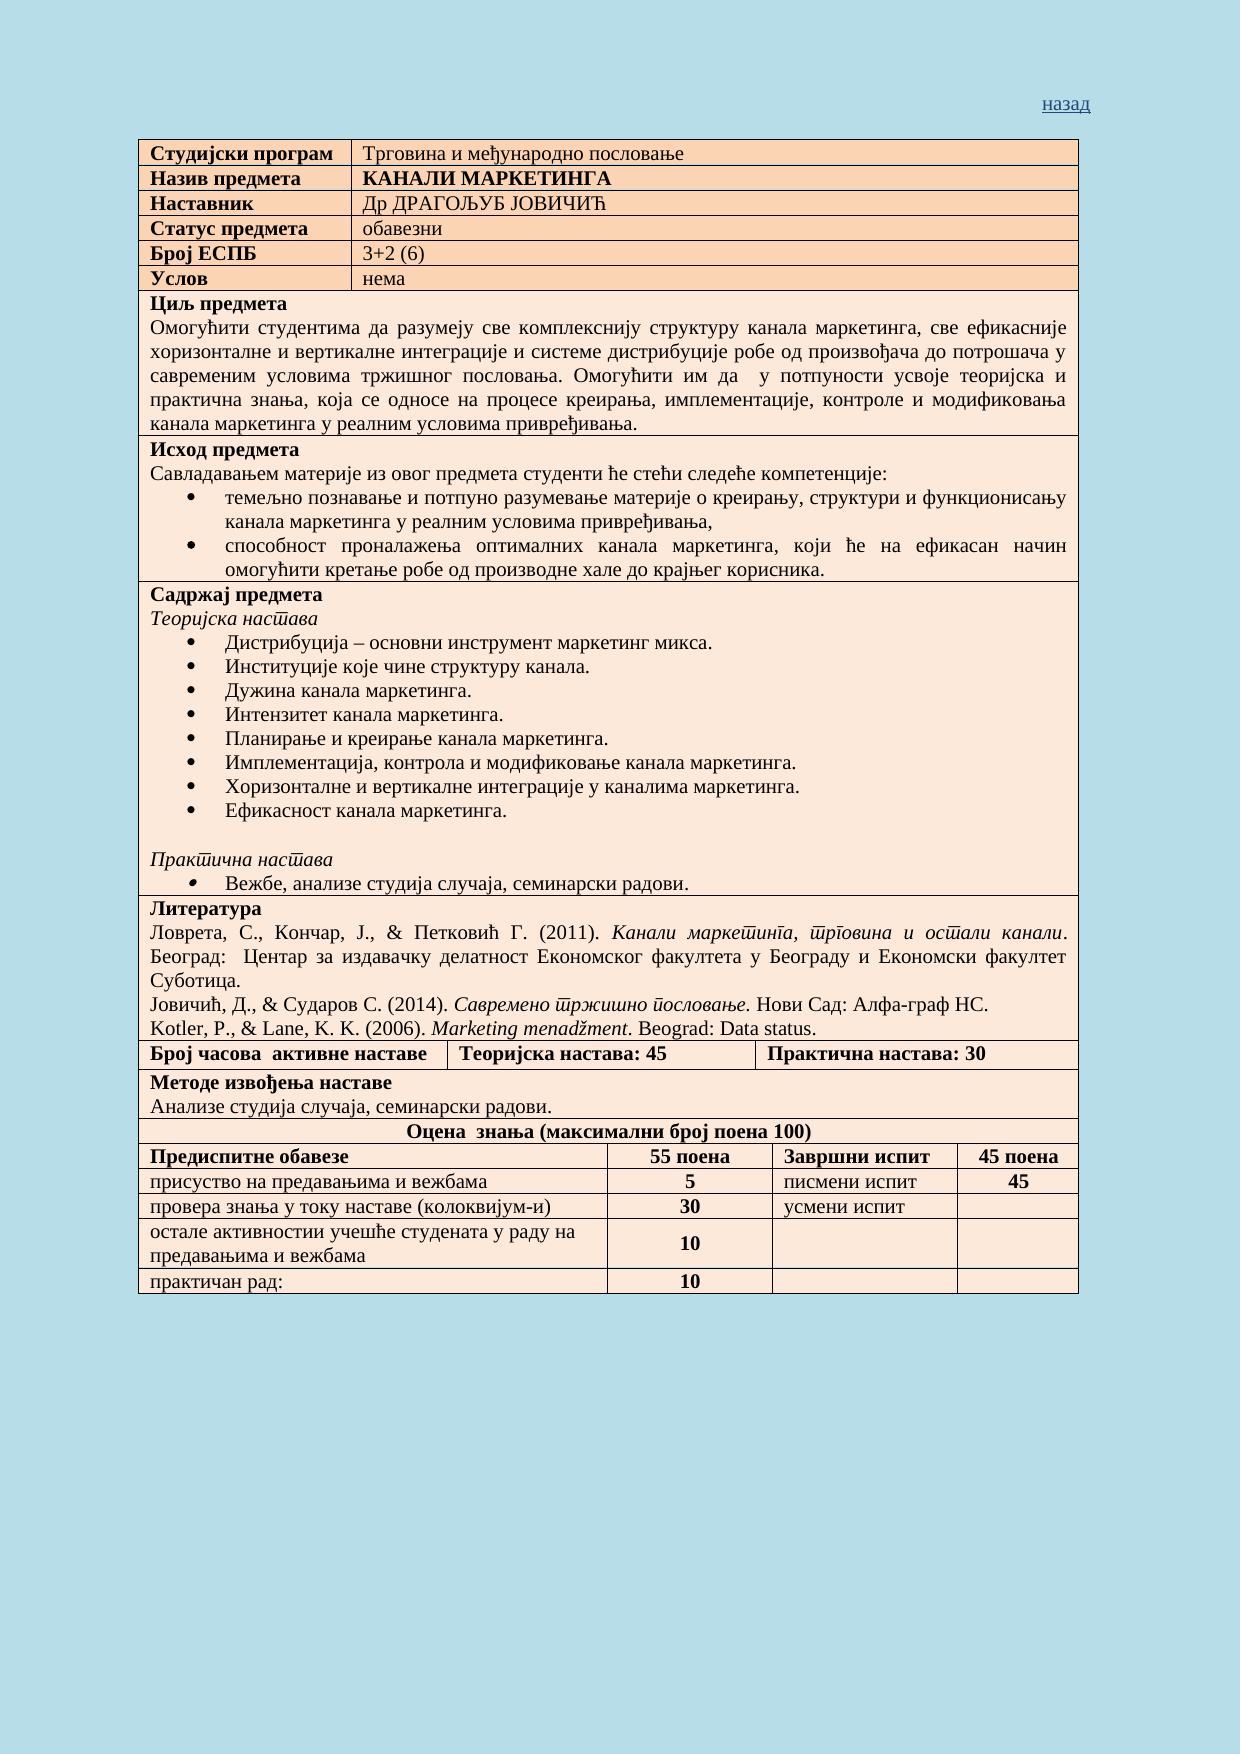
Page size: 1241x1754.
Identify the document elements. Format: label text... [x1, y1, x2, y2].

table_cell Др ДРАГОЉУБ ЈОВИЧИЋ [352, 191, 1078, 215]
table_cell 5 [608, 1169, 772, 1193]
table_cell остале активностии учешће студената у раду на предавањима и вежбама [139, 1219, 607, 1267]
table_cell обавезни [352, 216, 1078, 240]
table_cell нема [352, 266, 1078, 290]
table_cell Назив предмета [139, 166, 351, 189]
table_cell [773, 1269, 957, 1293]
table_cell Број ЕСПБ [139, 241, 351, 265]
table_cell 10 [608, 1219, 772, 1267]
table_cell 45 [958, 1169, 1078, 1193]
table_cell Наставник [139, 191, 351, 215]
table_cell [958, 1194, 1078, 1218]
table_cell Исход предмета Савладавањем материје из овог предмета студенти ће стећи следеће компетенције: темељно познавање и потпуно разумевање материје о креирању, структури и функционисању канала маркетинга у реалним условима привређивања, способност проналажења оптималних канала маркетинга, који ће на ефикасан начин омогућити кретање робе од производне хале до крајњег корисника. [139, 436, 1078, 581]
table_cell Методе извођења наставе Анализе студија случаја, семинарски радови. [139, 1070, 1078, 1118]
table_cell [958, 1269, 1078, 1293]
table_cell 45 поена [958, 1144, 1078, 1168]
table_cell 3+2 (6) [352, 241, 1078, 265]
table_cell 55 поена [608, 1144, 772, 1168]
table_cell Предиспитне обавезе [139, 1144, 607, 1168]
table_cell Број часова активне наставе [139, 1041, 447, 1069]
table_cell Садржај предмета Теоријска настава Дистрибуција – основни инструмент маркетинг микса. Институције које чине структуру канала. Дужина канала маркетинга. Интензитет канала маркетинга. Планирање и креирање канала маркетинга. Имплементација, контрола и модификовање канала маркетинга. Хоризонталне и вертикалне интеграције у каналима маркетинга. Ефикасност канала маркетинга. Практична настава Вежбе, анализе студија случаја, семинарски радови. [139, 582, 1078, 895]
table_cell Услов [139, 266, 351, 290]
table_header Студијски програм [139, 140, 351, 164]
table_cell Практична настава: 30 [756, 1041, 1078, 1069]
table_cell Статус предмета [139, 216, 351, 240]
table_cell Циљ предмета Омогућити студентима да разумеју све комплекснију структуру канала маркетинга, све ефикасније хоризонталне и вертикалне интеграције и системе дистрибуције робе од произвођача до потрошача у савременим условима тржишног пословања. Омогућити им да у потпуности усвоје теоријска и практична знања, која се односе на процесе креирања, имплементације, контроле и модификовања канала маркетинга у реалним условима привређивања. [139, 291, 1078, 435]
table_cell 10 [608, 1269, 772, 1293]
table_cell 30 [608, 1194, 772, 1218]
table_cell провера знања у току наставе (колоквијум-и) [139, 1194, 607, 1218]
table_cell присуство на предавањима и вежбама [139, 1169, 607, 1193]
table_cell [773, 1219, 957, 1267]
table_header Трговина и међународно пословање [352, 140, 1078, 164]
table_cell практичан рад: [139, 1269, 607, 1293]
table_cell [958, 1219, 1078, 1267]
table_cell Литература Ловрета, С., Кончар, Ј., & Петковић Г. (2011). Канали маркетинга, трговина и остали канали. Београд: Центар за издавачку делатност Економског факултета у Београду и Економски факултет Суботица. Јовичић, Д., & Сударов С. (2014). Савремено тржишно пословање. Нови Сад: Алфа-граф НС. Kotler, P., & Lane, K. K. (2006). Marketing menadžment. Beograd: Data status. [139, 896, 1078, 1040]
table_cell Теоријска настава: 45 [448, 1041, 755, 1069]
table_cell Оцена знања (максимални број поена 100) [139, 1119, 1078, 1143]
table_cell Завршни испит [773, 1144, 957, 1168]
table_cell усмени испит [773, 1194, 957, 1218]
table_cell писмени испит [773, 1169, 957, 1193]
text назад [150, 91, 1090, 115]
table_cell КАНАЛИ МАРКЕТИНГА [352, 166, 1078, 189]
